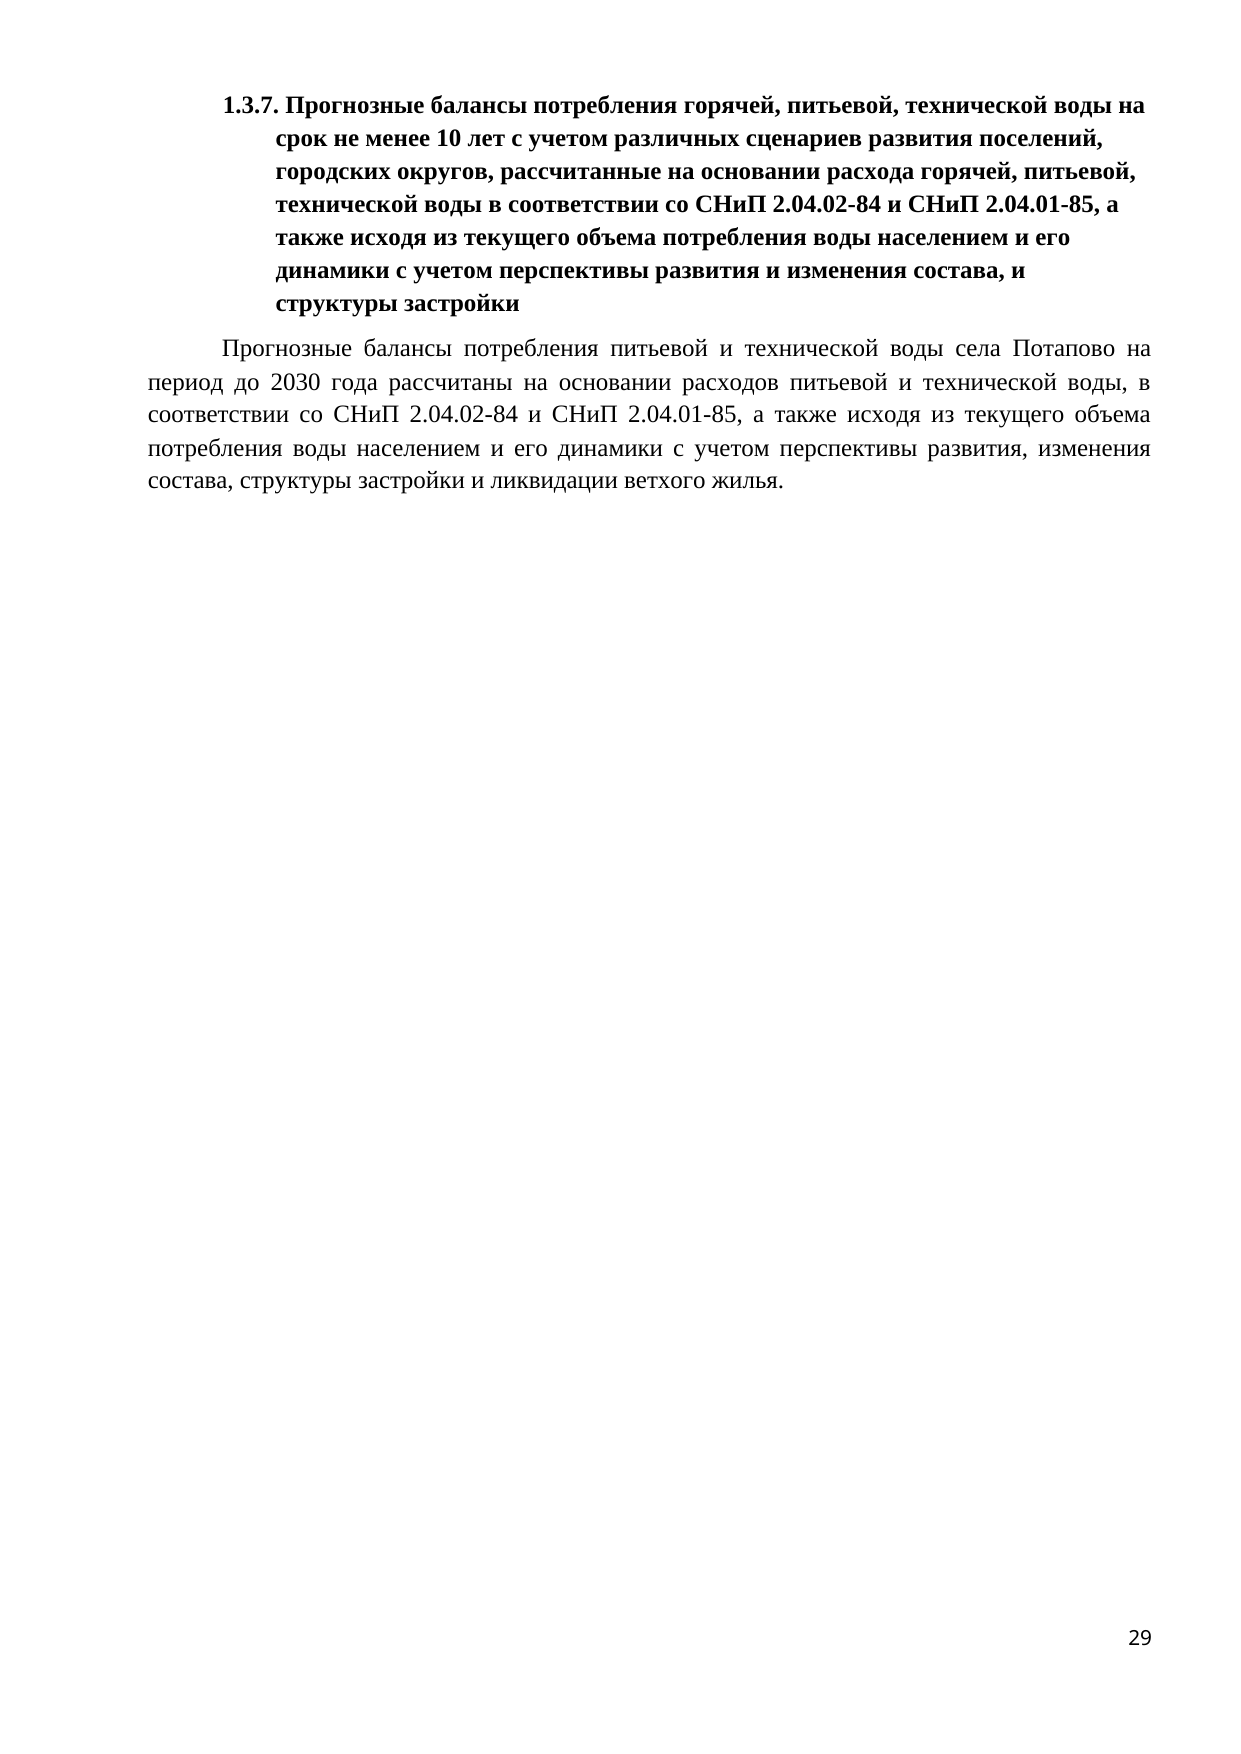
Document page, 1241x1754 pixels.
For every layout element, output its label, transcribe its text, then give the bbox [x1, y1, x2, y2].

text Прогнозные балансы потребления питьевой и технической воды села Потапово на период до 2030 года рассчитаны на основании расходов питьевой и технической воды, в соответствии со СНиП 2.04.02-84 и СНиП 2.04.01-85, а также исходя из текущего объема потребления воды населением и его динамики с учетом перспективы развития, изменения состава, структуры застройки и ликвидации ветхого жилья. [148, 333, 1152, 494]
text 1.3.7. Прогнозные балансы потребления горячей, питьевой, технической воды на срок не менее 10 лет с учетом различных сценариев развития поселений, городских округов, рассчитанные на основании расхода горячей, питьевой, технической воды в соответствии со СНиП 2.04.02-84 и СНиП 2.04.01-85, а также исходя из текущего объема потребления воды населением и его динамики с учетом перспективы развития и изменения состава, и структуры застройки [223, 90, 1152, 317]
